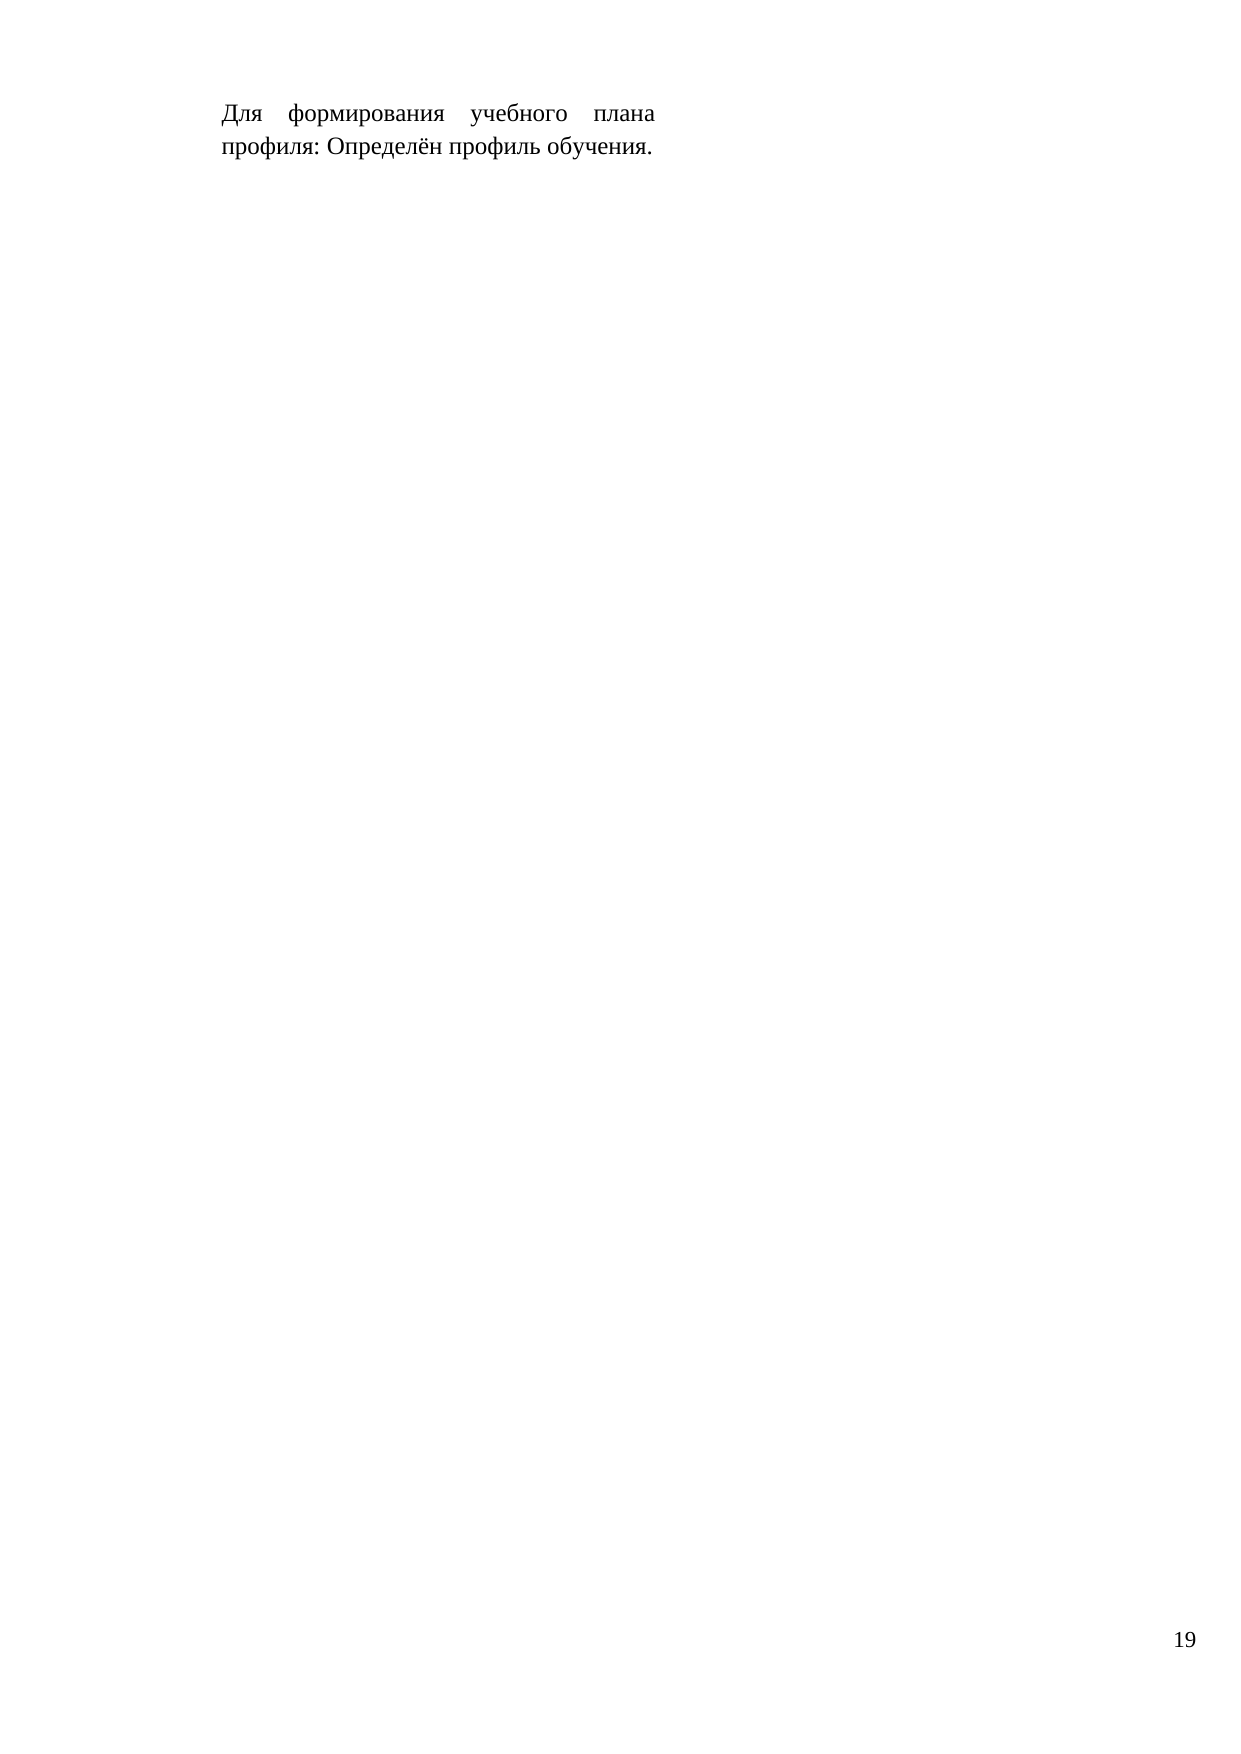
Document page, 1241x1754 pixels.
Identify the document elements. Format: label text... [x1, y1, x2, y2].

text Для формирования учебного плана профиля: Определён профиль обучения. [221, 98, 655, 160]
